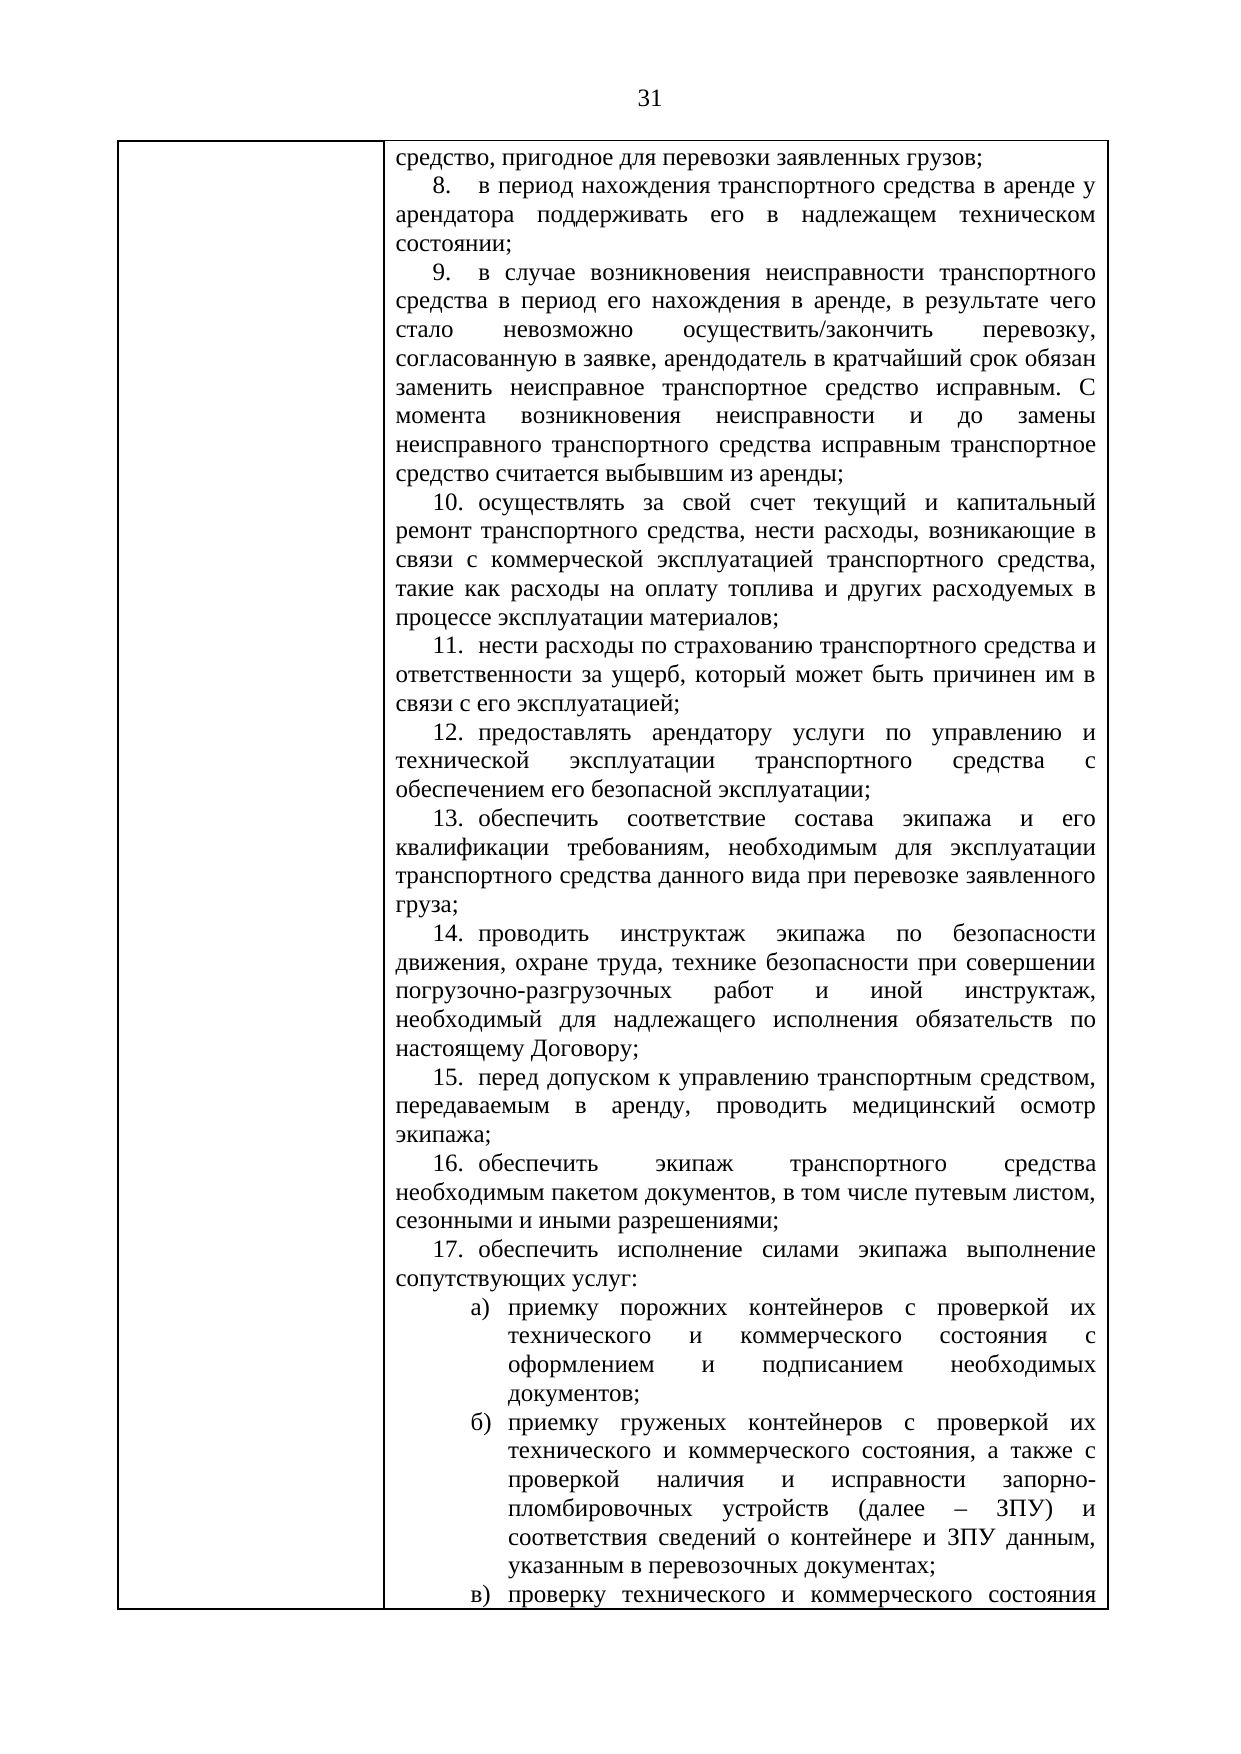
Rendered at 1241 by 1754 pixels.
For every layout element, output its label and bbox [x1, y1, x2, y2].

table_cell [119, 142, 383, 1608]
table_cell [385, 141, 1107, 1608]
